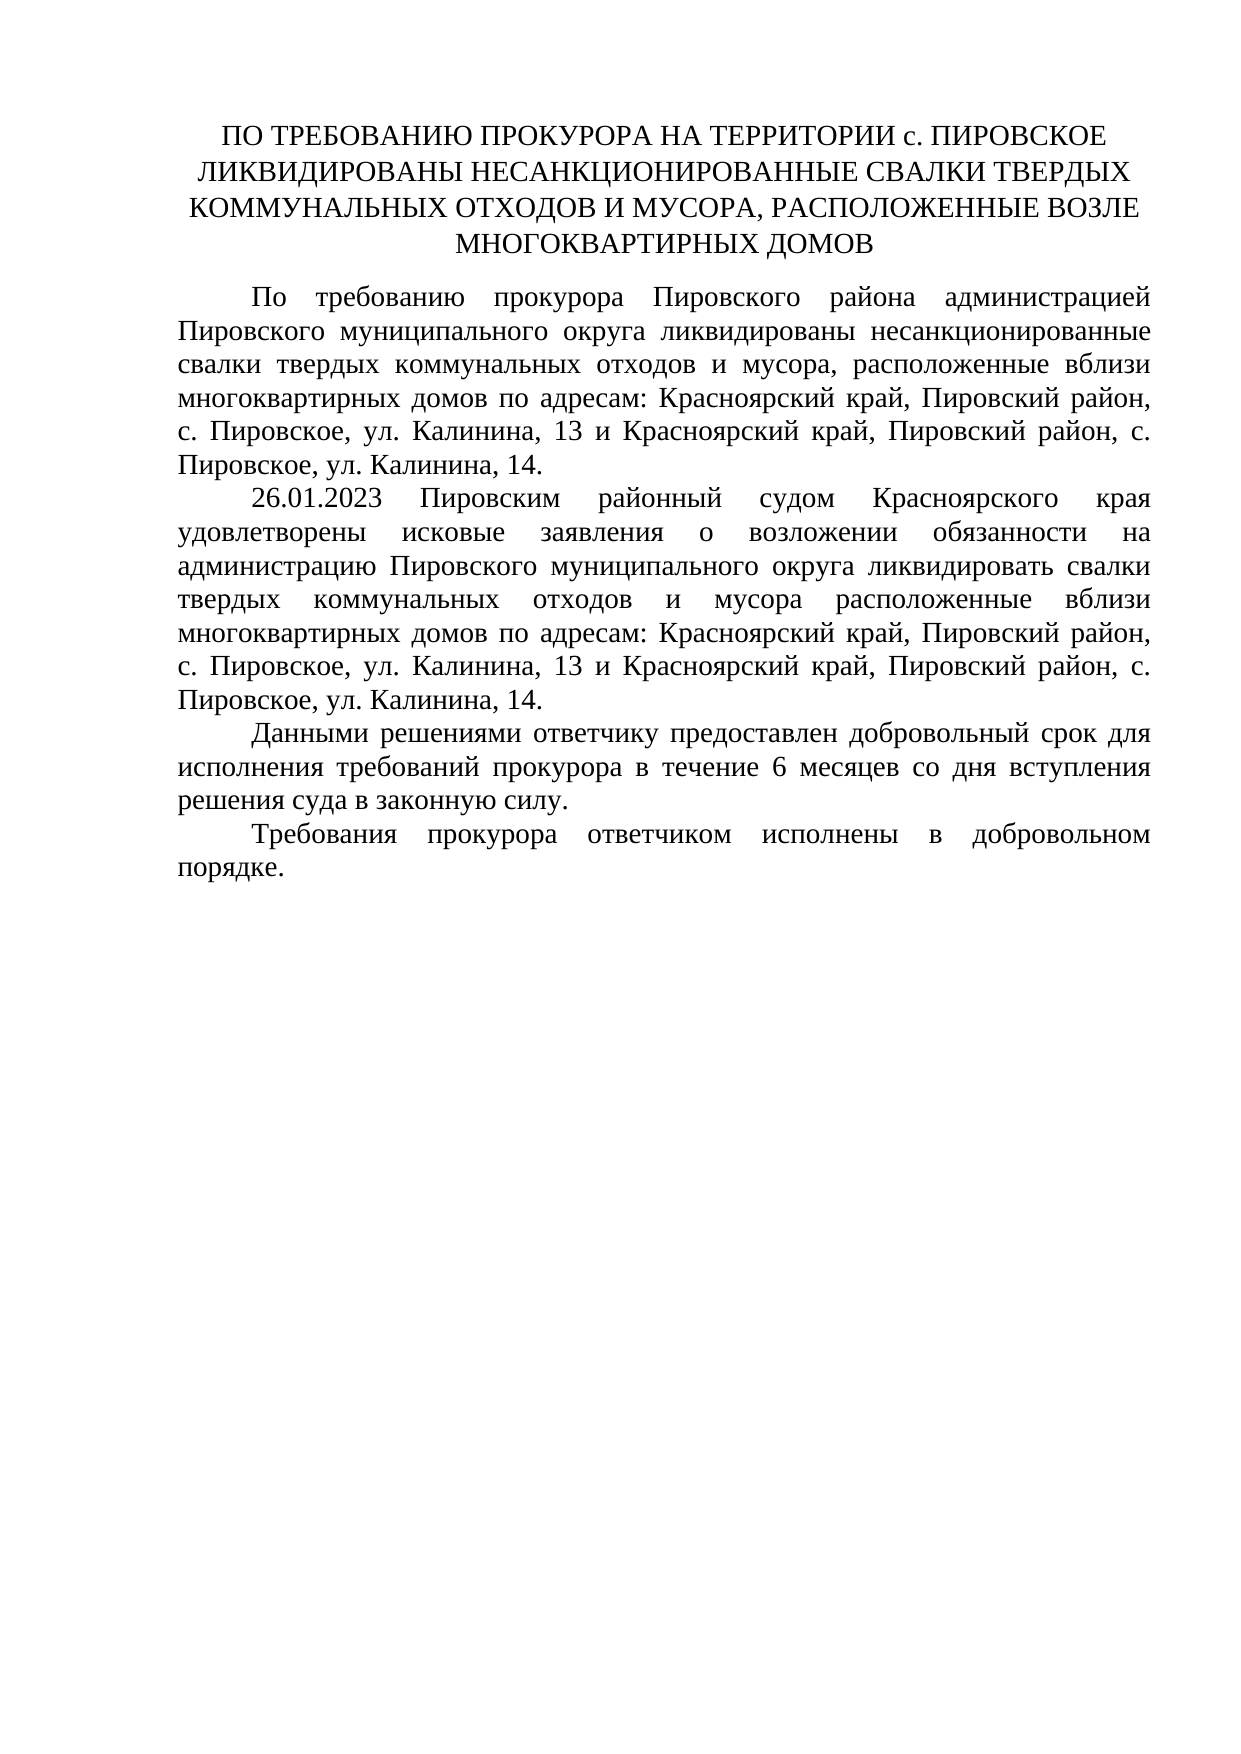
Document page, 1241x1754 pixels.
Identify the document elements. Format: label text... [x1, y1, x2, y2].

text 26.01.2023 Пировским районный судом Красноярского края удовлетворены исковые заявления о возложении обязанности на администрацию Пировского муниципального округа ликвидировать свалки твердых коммунальных отходов и мусора расположенные вблизи многоквартирных домов по адресам: Красноярский край, Пировский район, с. Пировское, ул. Калинина, 13 и Красноярский край, Пировский район, с. Пировское, ул. Калинина, 14. [177, 481, 1152, 715]
text Требования прокурора ответчиком исполнены в добровольном порядке. [177, 816, 1152, 883]
text Данными решениями ответчику предоставлен добровольный срок для исполнения требований прокурора в течение 6 месяцев со дня вступления решения суда в законную силу. [177, 715, 1152, 816]
text По требованию прокурора Пировского района администрацией Пировского муниципального округа ликвидированы несанкционированные свалки твердых коммунальных отходов и мусора, расположенные вблизи многоквартирных домов по адресам: Красноярский край, Пировский район, с. Пировское, ул. Калинина, 13 и Красноярский край, Пировский район, с. Пировское, ул. Калинина, 14. [177, 279, 1152, 481]
text ПО ТРЕБОВАНИЮ ПРОКУРОРА НА ТЕРРИТОРИИ с. ПИРОВСКОЕ ЛИКВИДИРОВАНЫ НЕСАНКЦИОНИРОВАННЫЕ СВАЛКИ ТВЕРДЫХ КОММУНАЛЬНЫХ ОТХОДОВ И МУСОРА, РАСПОЛОЖЕННЫЕ ВОЗЛЕ МНОГОКВАРТИРНЫХ ДОМОВ [177, 118, 1152, 260]
